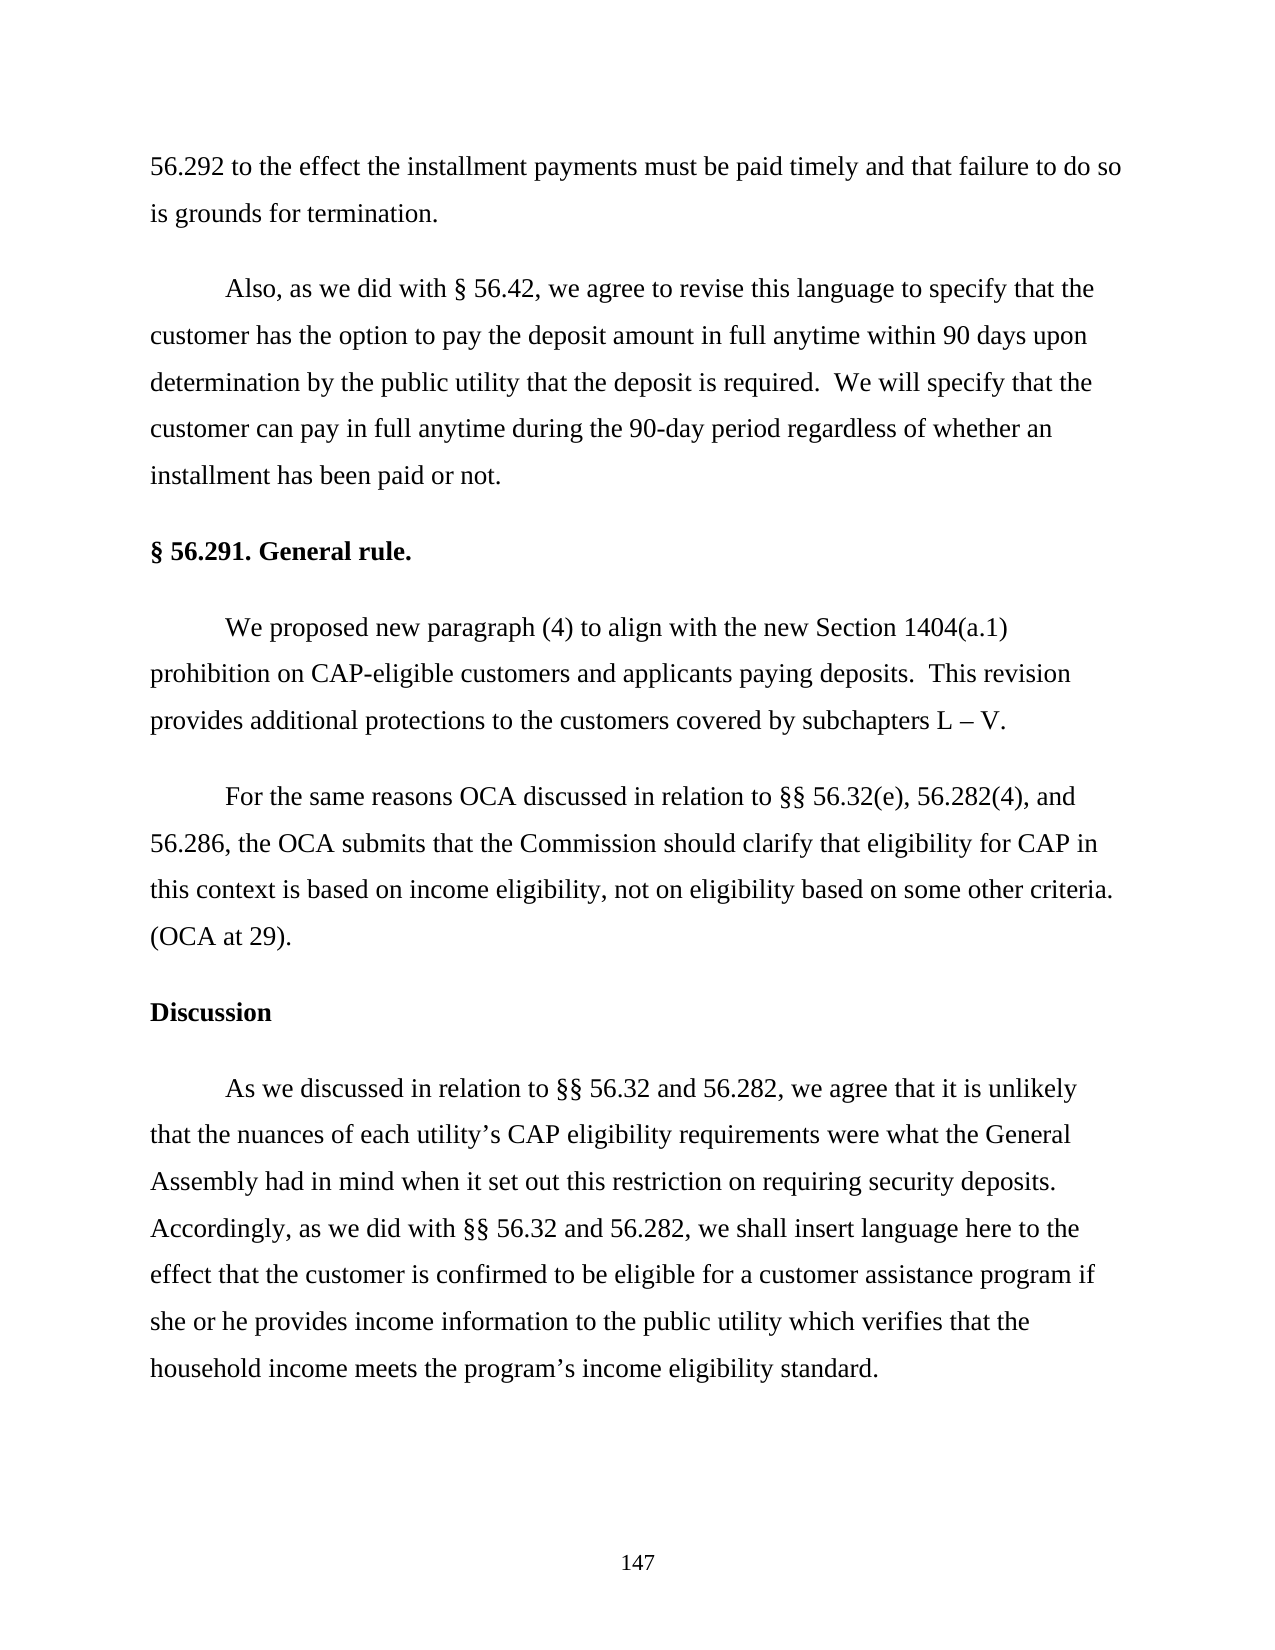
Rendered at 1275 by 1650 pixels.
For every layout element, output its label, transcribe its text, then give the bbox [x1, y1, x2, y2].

text We proposed new paragraph (4) to align with the new Section 1404(a.1) prohibition on CAP-eligible customers and applicants paying deposits. This revision provides additional protections to the customers covered by subchapters L – V. [150, 611, 1125, 735]
text Also, as we did with § 56.42, we agree to revise this language to specify that the customer has the option to pay the deposit amount in full anytime within 90 days upon determination by the public utility that the deposit is required. We will specify that the customer can pay in full anytime during the 90-day period regardless of whether an installment has been paid or not. [150, 272, 1125, 490]
text § 56.291. General rule. [150, 535, 1125, 566]
text For the same reasons OCA discussed in relation to §§ 56.32(e), 56.282(4), and 56.286, the OCA submits that the Commission should clarify that eligibility for CAP in this context is based on income eligibility, not on eligibility based on some other criteria. (OCA at 29). [150, 780, 1125, 951]
text As we discussed in relation to §§ 56.32 and 56.282, we agree that it is unlikely that the nuances of each utility’s CAP eligibility requirements were what the General Assembly had in mind when it set out this restriction on requiring security deposits. Accordingly, as we did with §§ 56.32 and 56.282, we shall insert language here to the effect that the customer is confirmed to be eligible for a customer assistance program if she or he provides income information to the public utility which verifies that the household income meets the program’s income eligibility standard. [150, 1072, 1125, 1383]
text Discussion [150, 996, 1125, 1027]
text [150, 150, 1125, 228]
